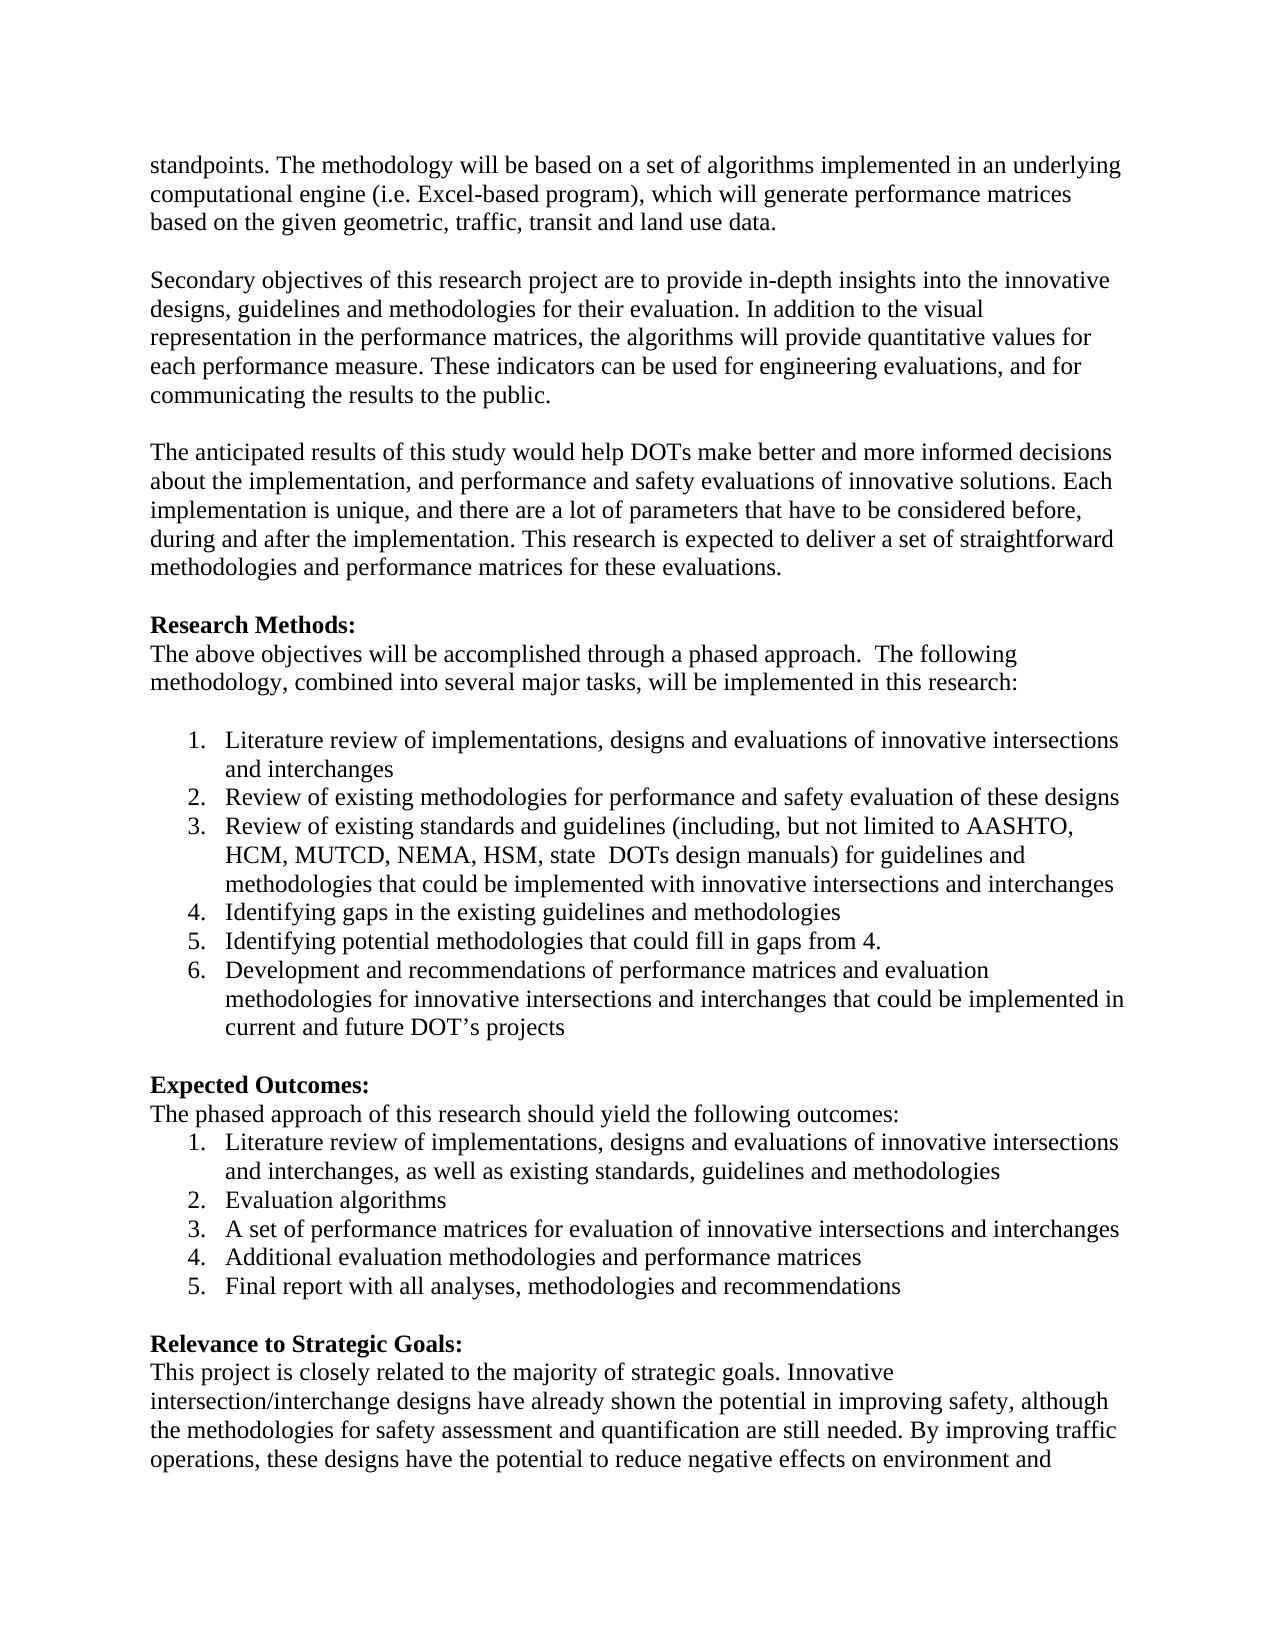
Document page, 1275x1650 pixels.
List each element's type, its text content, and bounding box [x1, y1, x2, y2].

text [150, 150, 1125, 236]
text The phased approach of this research should yield the following outcomes: [150, 1099, 1125, 1127]
text Research Methods: [150, 610, 1125, 639]
text The above objectives will be accomplished through a phased approach. The following methodology, combined into several major tasks, will be implemented in this research: [150, 639, 1125, 696]
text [150, 1357, 1125, 1472]
list Literature review of implementations, designs and evaluations of innovative intersections and interchanges, as well as existing standards, guidelines and methodologies [187, 1127, 1125, 1185]
list Additional evaluation methodologies and performance matrices [187, 1242, 1125, 1271]
list A set of performance matrices for evaluation of innovative intersections and interchanges [187, 1214, 1125, 1242]
text Relevance to Strategic Goals: [150, 1329, 1125, 1357]
list Development and recommendations of performance matrices and evaluation methodologies for innovative intersections and interchanges that could be implemented in current and future DOT’s projects [187, 955, 1125, 1041]
text Secondary objectives of this research project are to provide in-depth insights into the innovative designs, guidelines and methodologies for their evaluation. In addition to the visual representation in the performance matrices, the algorithms will provide quantitative values for each performance measure. These indicators can be used for engineering evaluations, and for communicating the results to the public. [150, 265, 1125, 409]
list Identifying gaps in the existing guidelines and methodologies [187, 897, 1125, 926]
list Literature review of implementations, designs and evaluations of innovative intersections and interchanges [187, 725, 1125, 782]
list Review of existing methodologies for performance and safety evaluation of these designs [187, 782, 1125, 811]
text Expected Outcomes: [150, 1070, 1125, 1099]
list Evaluation algorithms [187, 1185, 1125, 1214]
list Final report with all analyses, methodologies and recommendations [187, 1271, 1125, 1300]
list Review of existing standards and guidelines (including, but not limited to AASHTO, HCM, MUTCD, NEMA, HSM, state DOTs design manuals) for guidelines and methodologies that could be implemented with innovative intersections and interchanges [187, 811, 1125, 897]
text The anticipated results of this study would help DOTs make better and more informed decisions about the implementation, and performance and safety evaluations of innovative solutions. Each implementation is unique, and there are a lot of parameters that have to be considered before, during and after the implementation. This research is expected to deliver a set of straightforward methodologies and performance matrices for these evaluations. [150, 437, 1125, 581]
list Identifying potential methodologies that could fill in gaps from 4. [187, 926, 1125, 955]
